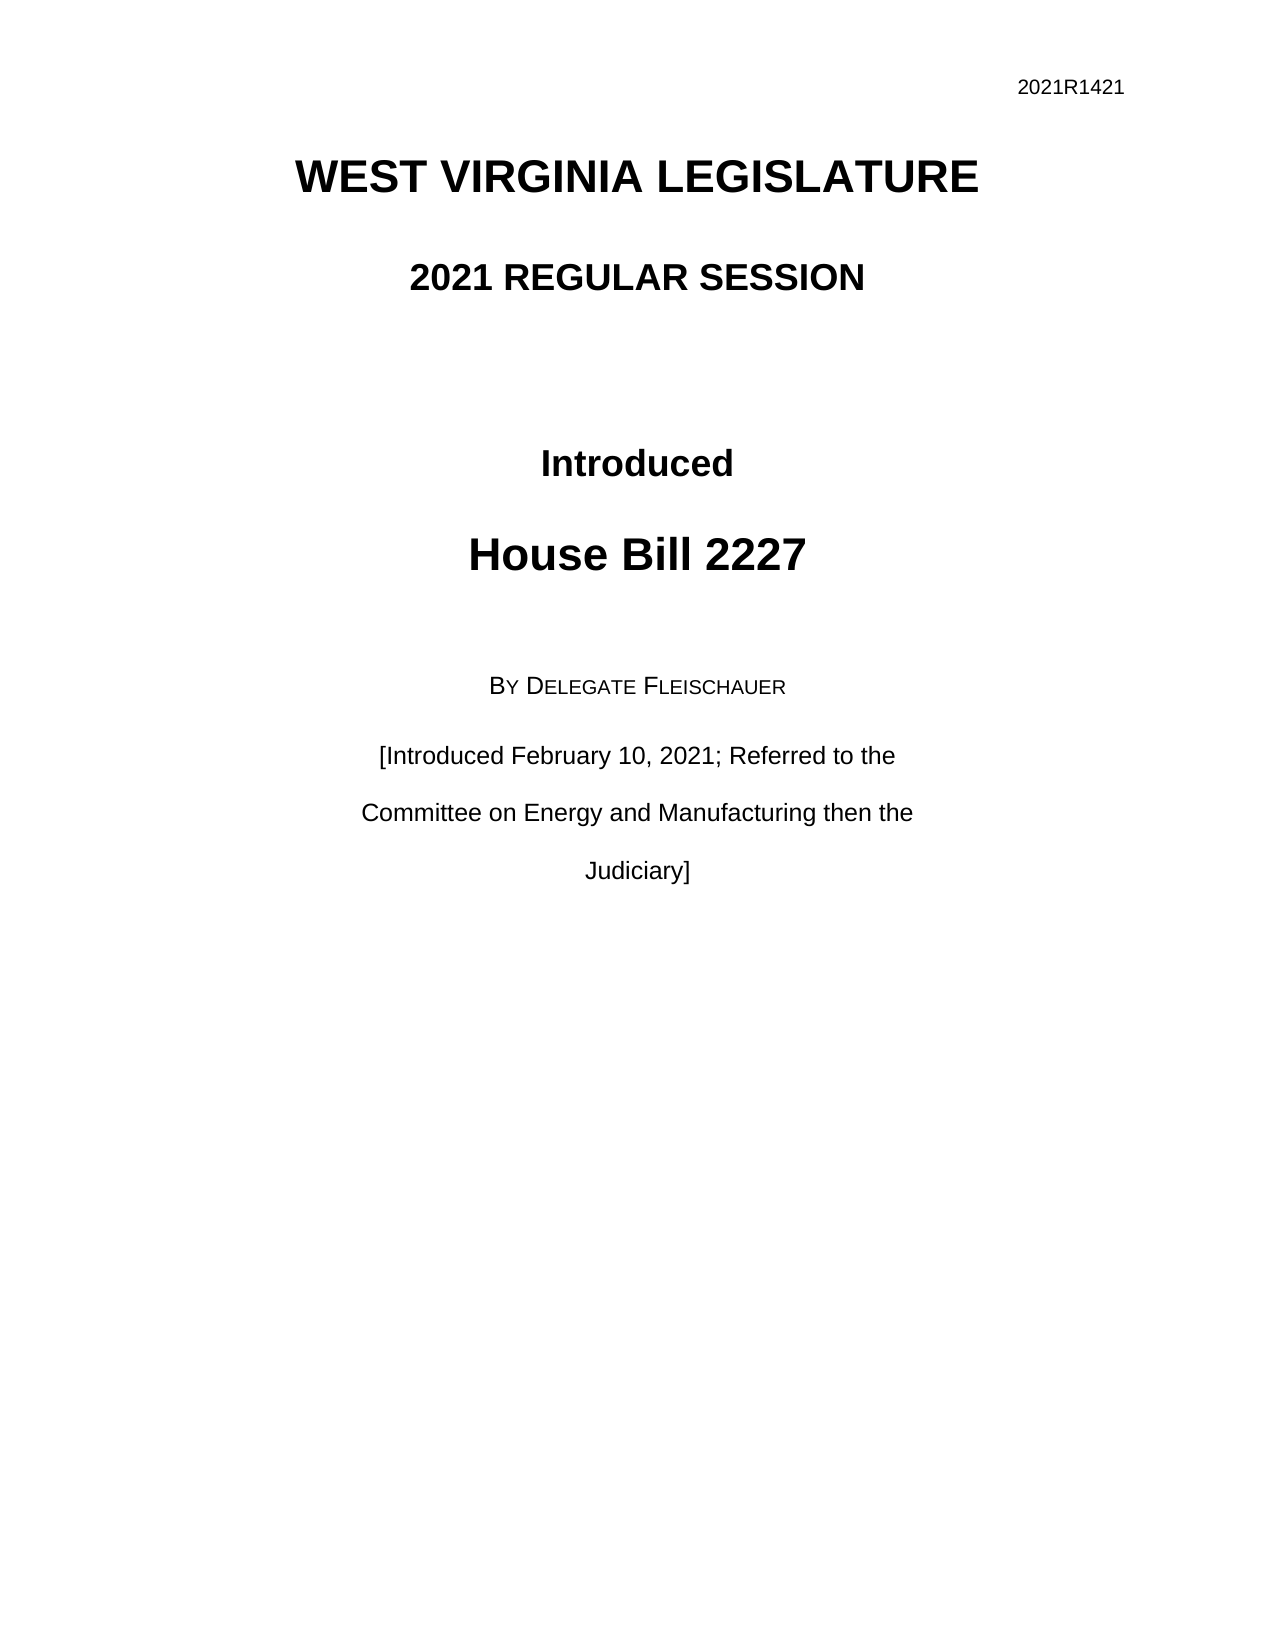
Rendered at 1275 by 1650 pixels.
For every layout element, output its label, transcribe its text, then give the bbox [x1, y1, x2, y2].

title 2021 regular session [150, 255, 1125, 298]
title WEST virginia legislature [150, 150, 1125, 203]
text [] [337, 741, 937, 884]
text Bill [150, 528, 1125, 581]
text By [337, 671, 937, 699]
